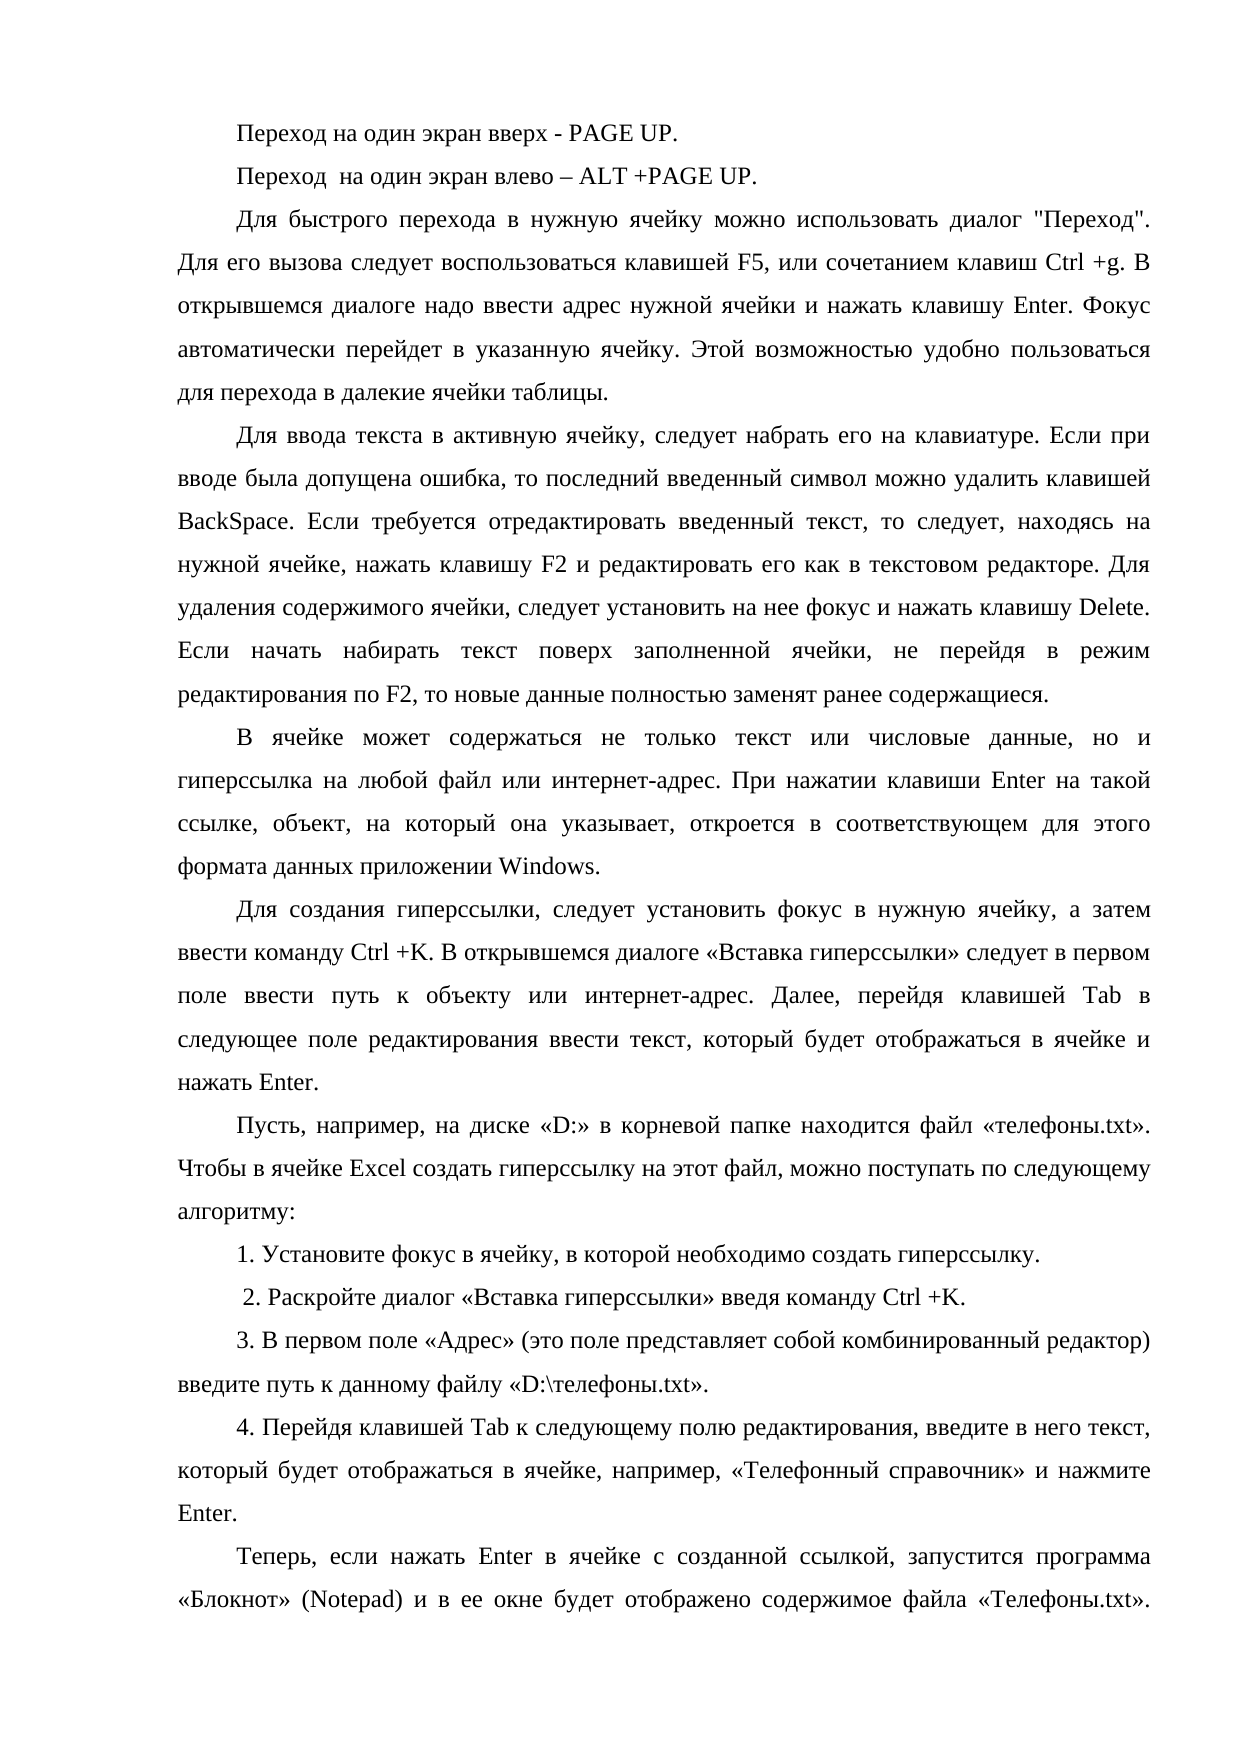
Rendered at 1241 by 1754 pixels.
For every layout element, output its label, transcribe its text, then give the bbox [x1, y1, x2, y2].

text Переход на один экран влево – ALT +PAGE UP. [177, 161, 1152, 190]
text Для ввода текста в активную ячейку, следует набрать его на клавиатуре. Если при вводе была допущена ошибка, то последний введенный символ можно удалить клавишей BackSpace. Если требуется отредактировать введенный текст, то следует, находясь на нужной ячейке, нажать клавишу F2 и редактировать его как в текстовом редакторе. Для удаления содержимого ячейки, следует установить на нее фокус и нажать клавишу Delete. Если начать набирать текст поверх заполненной ячейки, не перейдя в режим редактирования по F2, то новые данные полностью заменят ранее содержащиеся. [177, 420, 1152, 707]
text 4. Перейдя клавишей Tab к следующему полю редактирования, введите в него текст, который будет отображаться в ячейке, например, «Телефонный справочник» и нажмите Enter. [177, 1412, 1152, 1527]
text Переход на один экран вверх - PAGE UP. [177, 118, 1152, 147]
text Пусть, например, на диске «D:» в корневой папке находится файл «телефоны.txt». Чтобы в ячейке Excel создать гиперссылку на этот файл, можно поступать по следующему алгоритму: [177, 1110, 1152, 1225]
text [177, 1541, 1152, 1613]
text 1. Установите фокус в ячейку, в которой необходимо создать гиперссылку. [177, 1239, 1152, 1268]
text Для быстрого перехода в нужную ячейку можно использовать диалог "Переход". Для его вызова следует воспользоваться клавишей F5, или сочетанием клавиш Ctrl +g. В открывшемся диалоге надо ввести адрес нужной ячейки и нажать клавишу Enter. Фокус автоматически перейдет в указанную ячейку. Этой возможностью удобно пользоваться для перехода в далекие ячейки таблицы. [177, 204, 1152, 406]
text В ячейке может содержаться не только текст или числовые данные, но и гиперссылка на любой файл или интернет-адрес. При нажатии клавиши Enter на такой ссылке, объект, на который она указывает, откроется в соответствующем для этого формата данных приложении Windows. [177, 722, 1152, 880]
text Для создания гиперссылки, следует установить фокус в нужную ячейку, а затем ввести команду Ctrl +K. В открывшемся диалоге «Вставка гиперссылки» следует в первом поле ввести путь к объекту или интернет-адрес. Далее, перейдя клавишей Tab в следующее поле редактирования ввести текст, который будет отображаться в ячейке и нажать Enter. [177, 894, 1152, 1096]
text 3. В первом поле «Адрес» (это поле представляет собой комбинированный редактор) введите путь к данному файлу «D:\телефоны.txt». [177, 1326, 1152, 1397]
text 2. Раскройте диалог «Вставка гиперссылки» введя команду Ctrl +K. [177, 1282, 1152, 1311]
